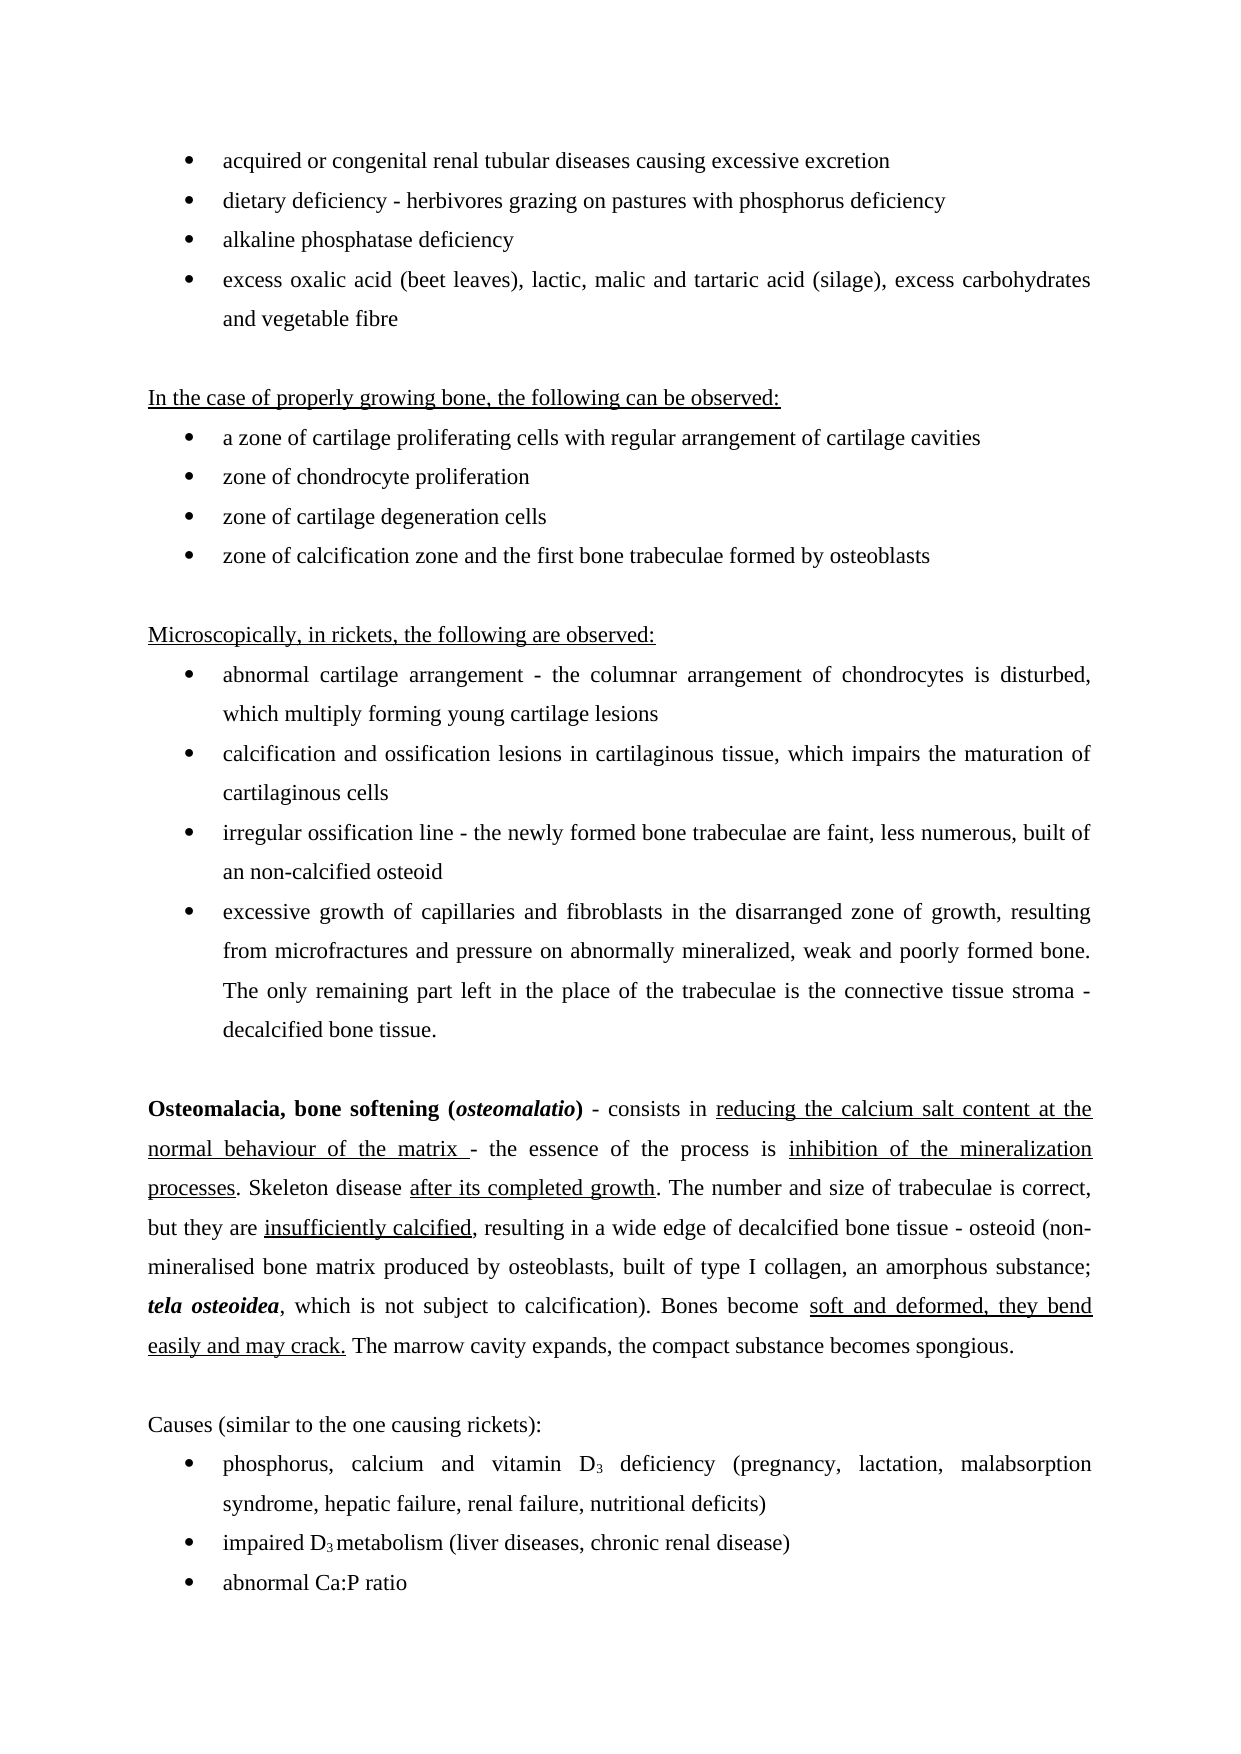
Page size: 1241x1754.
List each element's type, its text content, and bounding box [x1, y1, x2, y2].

list alkaline phosphatase deficiency [185, 227, 1093, 253]
list a zone of cartilage proliferating cells with regular arrangement of cartilage cavities [185, 424, 1093, 450]
list irregular ossification line - the newly formed bone trabeculae are faint, less numerous, built of an non-calcified osteoid [185, 819, 1093, 884]
list dietary deficiency - herbivores grazing on pastures with phosphorus deficiency [185, 187, 1093, 213]
text Osteomalacia, bone softening (osteomalatio) - consists in reducing the calcium salt content at the normal behaviour of the matrix - the essence of the process is inhibition of the mineralization processes. Skeleton disease after its completed growth. The number and size of trabeculae is correct, but they are insufficiently calcified, resulting in a wide edge of decalcified bone tissue - osteoid (non-mineralised bone matrix produced by osteoblasts, built of type I collagen, an amorphous substance; tela osteoidea, which is not subject to calcification). Bones become soft and deformed, they bend easily and may crack. The marrow cavity expands, the compact substance becomes spongious. [148, 1095, 1093, 1358]
list impaired D3 metabolism (liver diseases, chronic renal disease) [185, 1529, 1093, 1556]
list calcification and ossification lesions in cartilaginous tissue, which impairs the maturation of cartilaginous cells [185, 740, 1093, 806]
text In the case of properly growing bone, the following can be observed: [148, 384, 1093, 411]
text Microscopically, in rickets, the following are observed: [148, 621, 1093, 648]
list zone of chondrocyte proliferation [185, 463, 1093, 490]
list abnormal Ca:P ratio [185, 1569, 1093, 1595]
list acquired or congenital renal tubular diseases causing excessive excretion [185, 148, 1093, 174]
list phosphorus, calcium and vitamin D3 deficiency (pregnancy, lactation, malabsorption syndrome, hepatic failure, renal failure, nutritional deficits) [185, 1450, 1093, 1516]
text Causes (similar to the one causing rickets): [148, 1411, 1093, 1437]
list zone of calcification zone and the first bone trabeculae formed by osteoblasts [185, 542, 1093, 569]
list abnormal cartilage arrangement - the columnar arrangement of chondrocytes is disturbed, which multiply forming young cartilage lesions [185, 661, 1093, 727]
list excess oxalic acid (beet leaves), lactic, malic and tartaric acid (silage), excess carbohydrates and vegetable fibre [185, 266, 1093, 332]
list excessive growth of capillaries and fibroblasts in the disarranged zone of growth, resulting from microfractures and pressure on abnormally mineralized, weak and poorly formed bone. The only remaining part left in the place of the trabeculae is the connective tissue stroma - decalcified bone tissue. [185, 898, 1093, 1042]
list zone of cartilage degeneration cells [185, 503, 1093, 529]
